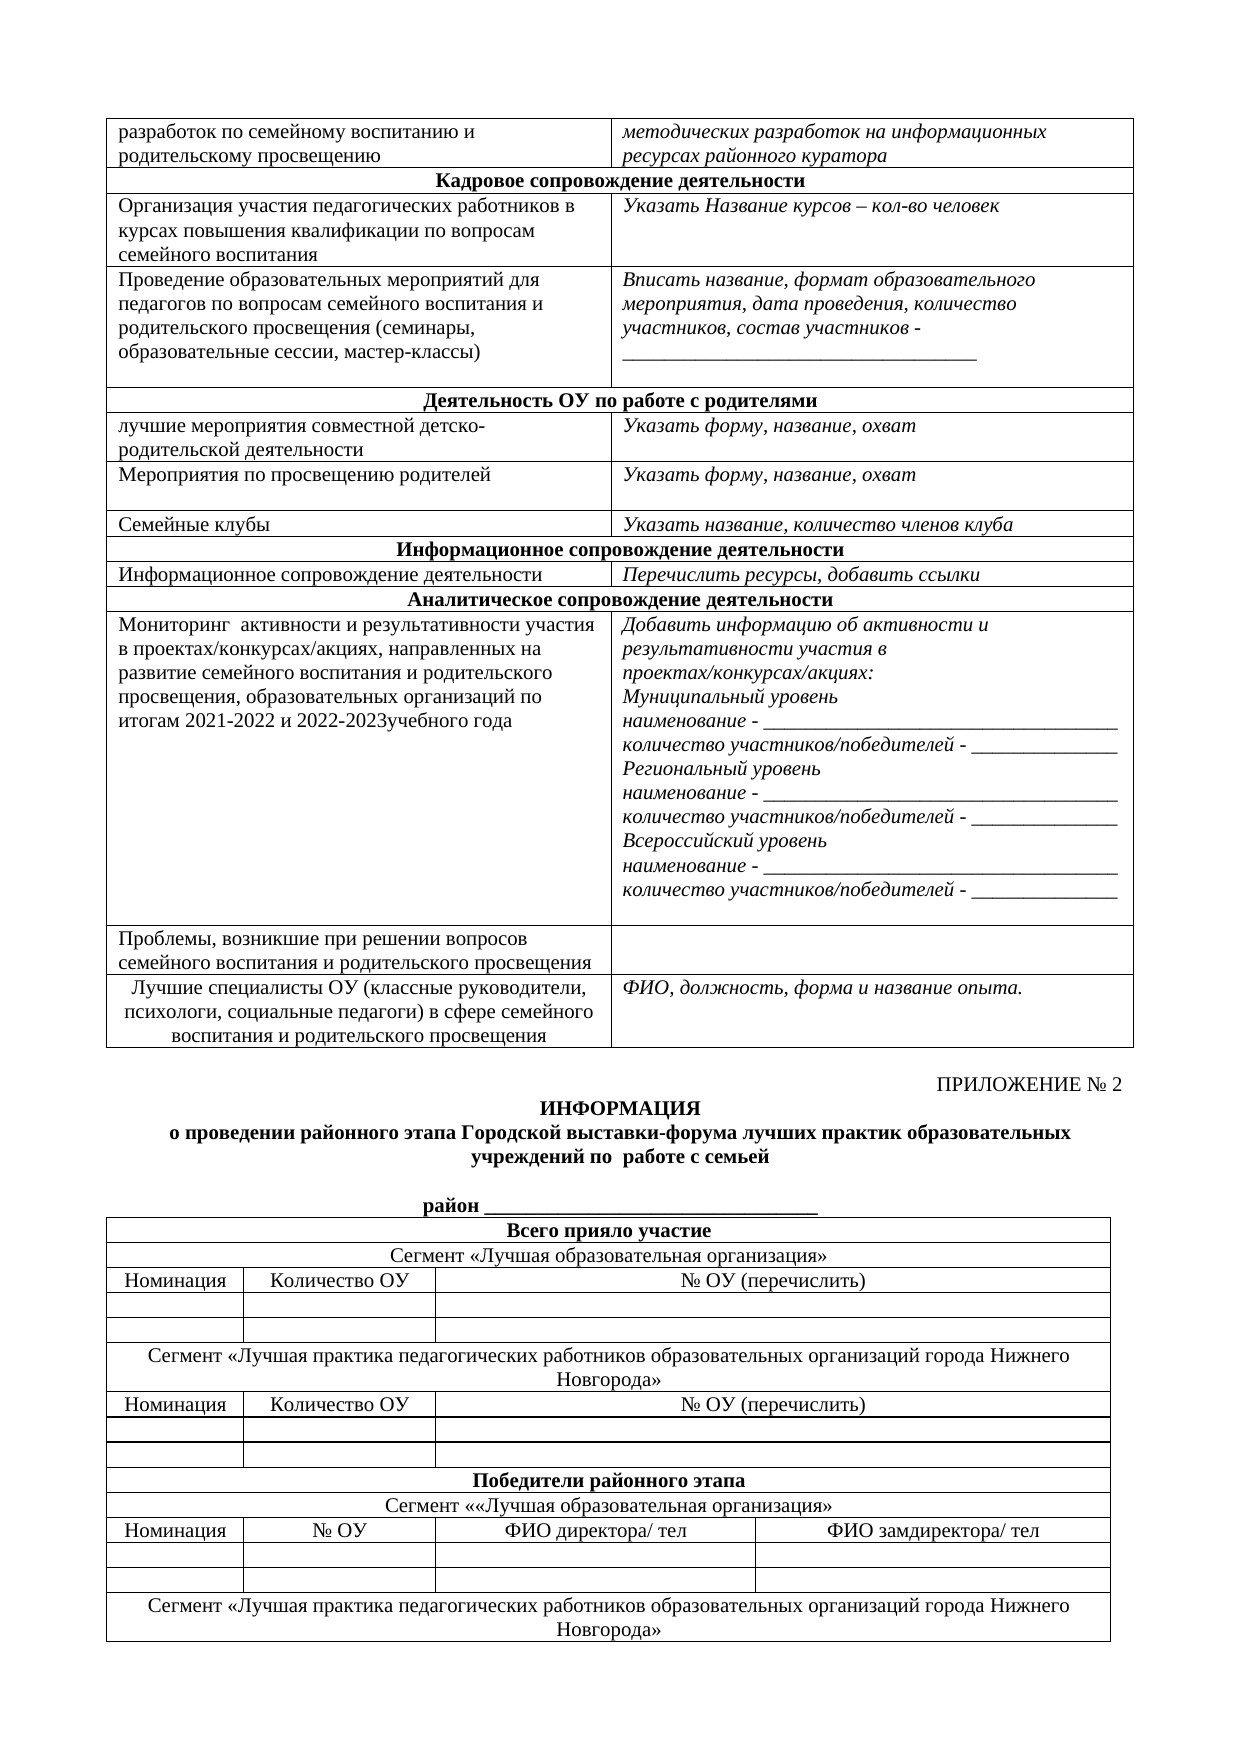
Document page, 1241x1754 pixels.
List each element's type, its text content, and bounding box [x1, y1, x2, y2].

table_cell Семейные клубы [107, 511, 611, 536]
table_cell № ОУ (перечислить) [436, 1268, 1110, 1292]
table_header Всего прияло участие [107, 1218, 1110, 1242]
table_cell Сегмент «Лучшая практика педагогических работников образовательных организаций города Нижнего Новгорода» [107, 1343, 1110, 1391]
table_cell Сегмент «Лучшая образовательная организация» [107, 1243, 1110, 1267]
table_cell № ОУ (перечислить) [436, 1392, 1110, 1416]
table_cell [107, 119, 611, 167]
table_cell [244, 1443, 435, 1467]
table_cell [107, 1568, 243, 1592]
table_cell [107, 1443, 243, 1467]
table_cell Кадровое сопровождение деятельности [107, 168, 1133, 192]
table_cell [107, 1318, 243, 1342]
text ИНФОРМАЦИЯ [118, 1096, 1122, 1120]
text район ________________________________ [118, 1192, 1122, 1217]
text ПРИЛОЖЕНИЕ № 2 [118, 1072, 1122, 1096]
table_cell Номинация [107, 1518, 243, 1542]
table_cell Количество ОУ [244, 1268, 435, 1292]
table_cell Мероприятия по просвещению родителей [107, 462, 611, 510]
table_cell Количество ОУ [244, 1392, 435, 1416]
table_cell Указать название, количество членов клуба [612, 511, 1133, 536]
table_cell [436, 1293, 1110, 1317]
table_cell [436, 1443, 1110, 1467]
table_cell Указать Название курсов – кол-во человек [612, 194, 1133, 266]
table_cell [107, 1543, 243, 1567]
table_cell Сегмент «Лучшая практика педагогических работников образовательных организаций города Нижнего Новгорода» [107, 1593, 1110, 1641]
table_cell Информационное сопровождение деятельности [107, 537, 1133, 561]
table_cell [244, 1418, 435, 1441]
table_cell Перечислить ресурсы, добавить ссылки [612, 562, 1133, 586]
table_cell [436, 1568, 755, 1592]
table_cell Добавить информацию об активности и результативности участия в проектах/конкурсах/акциях: Муниципальный уровень наименование - __________________________________ количество участников/победителей - ______________ Региональный уровень наименование - __________________________________ количество участников/победителей - ______________ Всероссийский уровень наименование - __________________________________ количество участников/победителей - ______________ [612, 612, 1133, 925]
table_cell Информационное сопровождение деятельности [107, 562, 611, 586]
table_cell № ОУ [244, 1518, 435, 1542]
table_cell Проблемы, возникшие при решении вопросов семейного воспитания и родительского просвещения [107, 926, 611, 974]
table_cell [756, 1543, 1110, 1567]
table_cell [612, 119, 1133, 167]
table_cell Мониторинг активности и результативности участия в проектах/конкурсах/акциях, направленных на развитие семейного воспитания и родительского просвещения, образовательных организаций по итогам 2021-2022 и 2022-2023учебного года [107, 612, 611, 925]
table_cell [244, 1318, 435, 1342]
table_cell ФИО, должность, форма и название опыта. [612, 975, 1133, 1047]
table_cell [107, 1293, 243, 1317]
table_cell ФИО директора/ тел [436, 1518, 755, 1542]
text о проведении районного этапа Городской выставки-форума лучших практик образовательных учреждений по работе с семьей [118, 1120, 1122, 1168]
table_cell [612, 926, 1133, 974]
table_cell Номинация [107, 1268, 243, 1292]
table_cell [436, 1418, 1110, 1441]
table_cell Указать форму, название, охват [612, 413, 1133, 461]
table_cell Деятельность ОУ по работе с родителями [107, 388, 1133, 412]
table_cell Проведение образовательных мероприятий для педагогов по вопросам семейного воспитания и родительского просвещения (семинары, образовательные сессии, мастер-классы) [107, 267, 611, 387]
table_cell [244, 1293, 435, 1317]
table_cell [756, 1568, 1110, 1592]
table_cell Номинация [107, 1392, 243, 1416]
table_cell ФИО замдиректора/ тел [756, 1518, 1110, 1542]
table_cell Указать форму, название, охват [612, 462, 1133, 510]
table_cell Организация участия педагогических работников в курсах повышения квалификации по вопросам семейного воспитания [107, 194, 611, 266]
table_cell Сегмент ««Лучшая образовательная организация» [107, 1493, 1110, 1517]
table_cell Аналитическое сопровождение деятельности [107, 587, 1133, 611]
table_cell Вписать название, формат образовательного мероприятия, дата проведения, количество участников, состав участников - __________________________________ [612, 267, 1133, 387]
table_cell Лучшие специалисты ОУ (классные руководители, психологи, социальные педагоги) в сфере семейного воспитания и родительского просвещения [107, 975, 611, 1047]
table_cell Победители районного этапа [107, 1468, 1110, 1492]
table_cell [244, 1543, 435, 1567]
table_cell [436, 1543, 755, 1567]
table_cell [244, 1568, 435, 1592]
table_cell лучшие мероприятия совместной детско-родительской деятельности [107, 413, 611, 461]
table_cell [436, 1318, 1110, 1342]
table_cell [107, 1418, 243, 1441]
